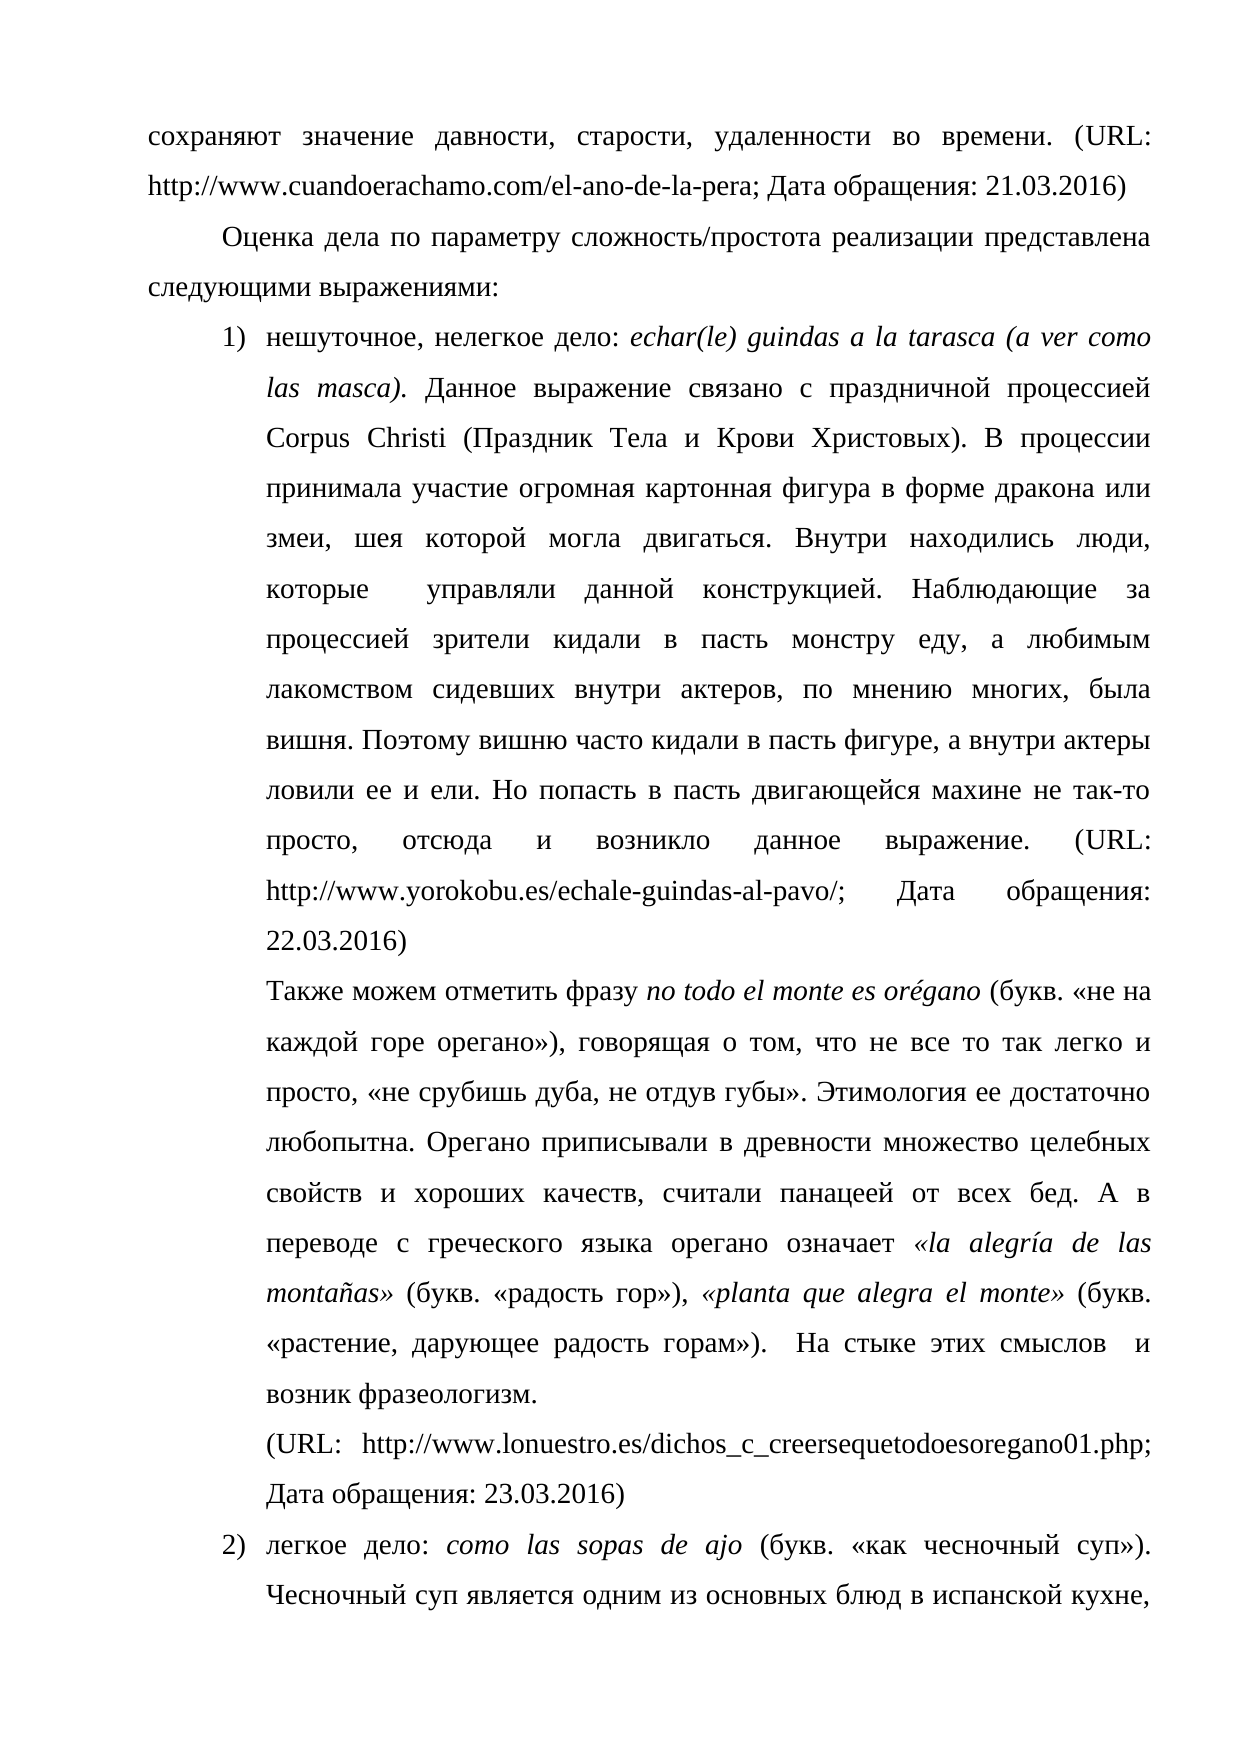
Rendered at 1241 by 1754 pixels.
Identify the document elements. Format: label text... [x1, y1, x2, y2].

list Также можем отметить фразу no todo el monte es orégano (букв. «не на каждой горе орегано»), говорящая о том, что не все то так легко и просто, «не срубишь дуба, не отдув губы». Этимология ее достаточно любопытна. Орегано приписывали в древности множество целебных свойств и хороших качеств, считали панацеей от всех бед. А в переводе с греческого языка орегано означает «la alegría de las montañas» (букв. «радость гор»), «planta que alegra el monte» (букв. «растение, дарующее радость горам»). На стыке этих смыслов и возник фразеологизм. [266, 973, 1152, 1409]
list (URL: http://www.lonuestro.es/dichos_c_creersequetodoesoregano01.php; Дата обращения: 23.03.2016) [266, 1426, 1152, 1510]
list нешуточное, нелегкое дело: echar(le) guindas a la tarasca (a ver como las masca). Данное выражение связано с праздничной процессией Corpus Christi (Праздник Тела и Крови Христовых). В процессии принимала участие огромная картонная фигура в форме дракона или змеи, шея которой могла двигаться. Внутри находились люди, которые управляли данной конструкцией. Наблюдающие за процессией зрители кидали в пасть монстру еду, а любимым лакомством сидевших внутри актеров, по мнению многих, была вишня. Поэтому вишню часто кидали в пасть фигуре, а внутри актеры ловили ее и ели. Но попасть в пасть двигающейся махине не так-то просто, отсюда и возникло данное выражение. (URL: http://www.yorokobu.es/echale-guindas-al-pavo/; Дата обращения: 22.03.2016) [222, 319, 1152, 957]
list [222, 1527, 1152, 1611]
list Оценка дела по параметру сложность/простота реализации представлена следующими выражениями: [148, 219, 1152, 303]
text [148, 118, 1152, 202]
